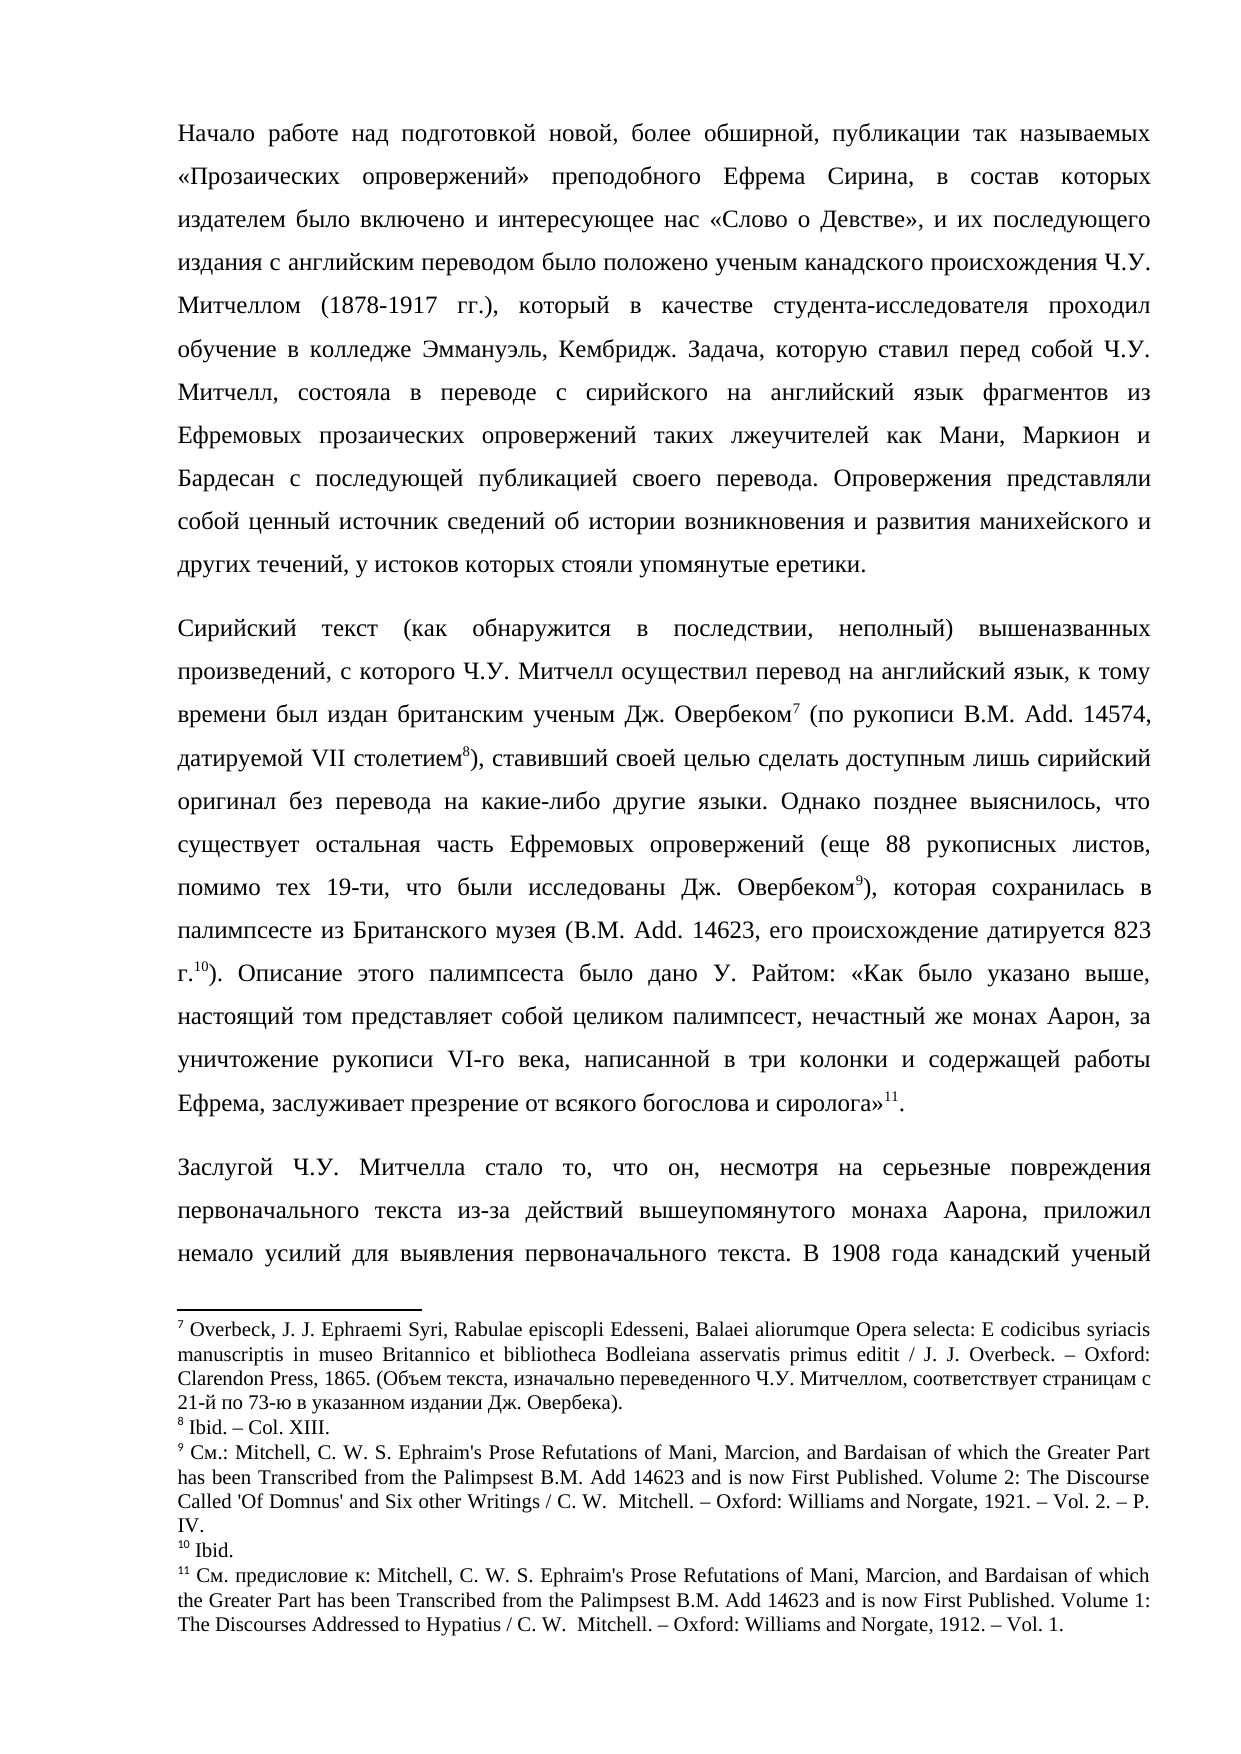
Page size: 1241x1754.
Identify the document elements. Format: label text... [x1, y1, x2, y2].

text Начало работе над подготовкой новой, более обширной, публикации так называемых «Прозаических опровержений» преподобного Ефрема Сирина, в состав которых издателем было включено и интересующее нас «Слово о Девстве», и их последующего издания с английским переводом было положено ученым канадского происхождения Ч.У. Митчеллом (1878-1917 гг.), который в качестве студента-исследователя проходил обучение в колледже Эммануэль, Кембридж. Задача, которую ставил перед собой Ч.У. Митчелл, состояла в переводе с сирийского на английский язык фрагментов из Ефремовых прозаических опровержений таких лжеучителей как Мани, Маркион и Бардесан с последующей публикацией своего перевода. Опровержения представляли собой ценный источник сведений об истории возникновения и развития манихейского и других течений, у истоков которых стояли упомянутые еретики. [177, 118, 1152, 578]
text Сирийский текст (как обнаружится в последствии, неполный) вышеназванных произведений, с которого Ч.У. Митчелл осуществил перевод на английский язык, к тому времени был издан британским ученым Дж. Овербеком (по рукописи B.M. Add. 14574, датируемой VII столетием), ставивший своей целью сделать доступным лишь сирийский оригинал без перевода на какие-либо другие языки. Однако позднее выяснилось, что существует остальная часть Ефремовых опровержений (еще 88 рукописных листов, помимо тех 19-ти, что были исследованы Дж. Овербеком), которая сохранилась в палимпсесте из Британского музея (B.M. Add. 14623, его происхождение датируется 823 г.). Описание этого палимпсеста было дано У. Райтом: «Как было указано выше, настоящий том представляет собой целиком палимпсест, нечастный же монах Аарон, за уничтожение рукописи VI-го века, написанной в три колонки и содержащей работы Ефрема, заслуживает презрение от всякого богослова и сиролога». [177, 613, 1152, 1116]
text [177, 1152, 1152, 1267]
